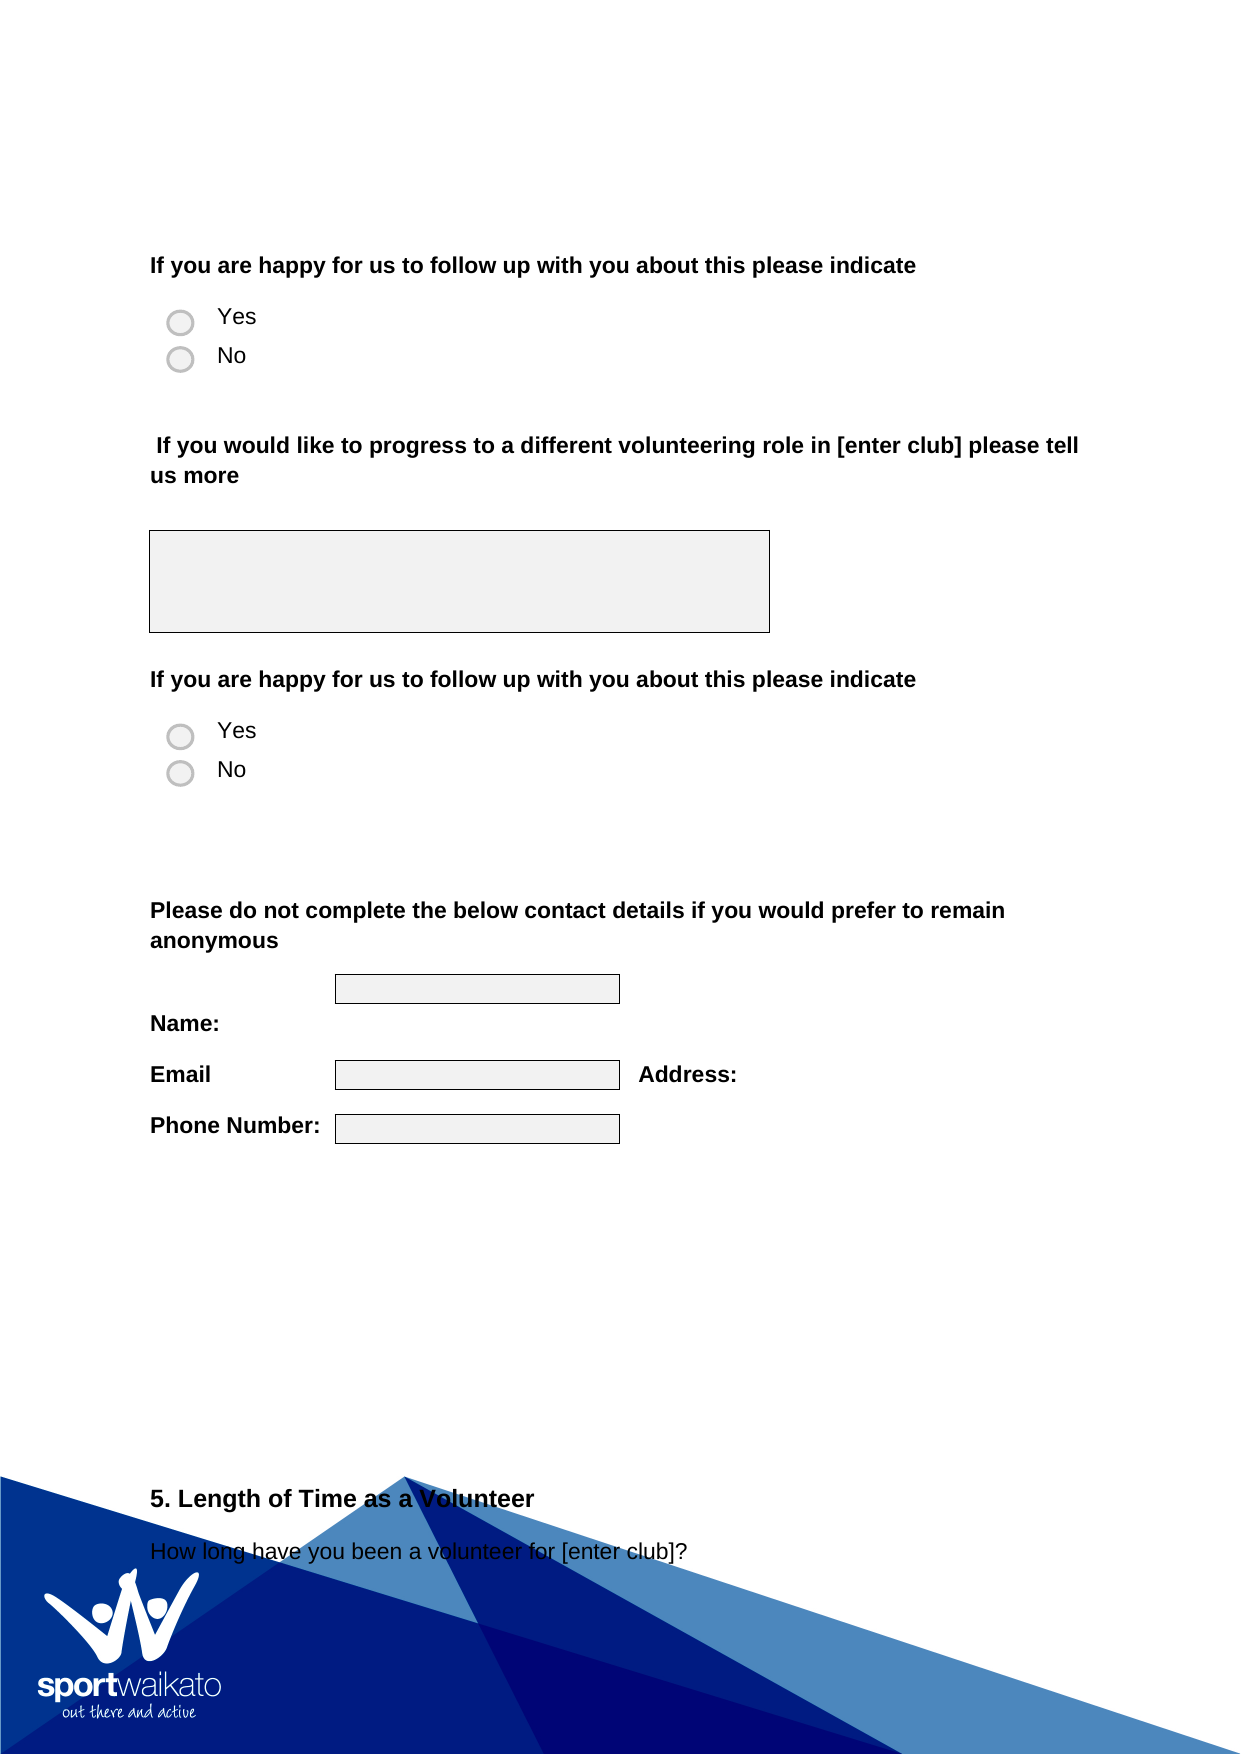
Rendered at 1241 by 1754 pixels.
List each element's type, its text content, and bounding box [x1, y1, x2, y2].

table_header [161, 303, 206, 342]
table_cell No [206, 342, 268, 381]
text Please do not complete the below contact details if you would prefer to remain anonymous [150, 897, 1090, 985]
text Phone Number: [150, 1112, 1090, 1139]
text Name: [150, 1010, 1090, 1037]
text If you are happy for us to follow up with you about this please indicate [150, 666, 1090, 692]
picture [0, 0, 1241, 1754]
text If you are happy for us to follow up with you about this please indicate [150, 252, 1090, 278]
table_header Yes [206, 303, 268, 342]
table_cell No [206, 756, 268, 794]
table_header [336, 975, 619, 1003]
table_header [161, 717, 206, 756]
table_header [336, 1061, 619, 1089]
text How long have you been a volunteer for [enter club]? [150, 1538, 1090, 1564]
text Email Address: [150, 1061, 335, 1088]
table_header [150, 531, 769, 632]
table_cell [161, 756, 206, 794]
text 5. Length of Time as a Volunteer [150, 1484, 1090, 1513]
table_header [336, 1115, 619, 1143]
table_header Yes [206, 717, 268, 756]
text If you would like to progress to a different volunteering role in [enter club] please tell us more [150, 432, 1090, 488]
text Email Address: [620, 1061, 1090, 1088]
table_cell [161, 342, 206, 381]
